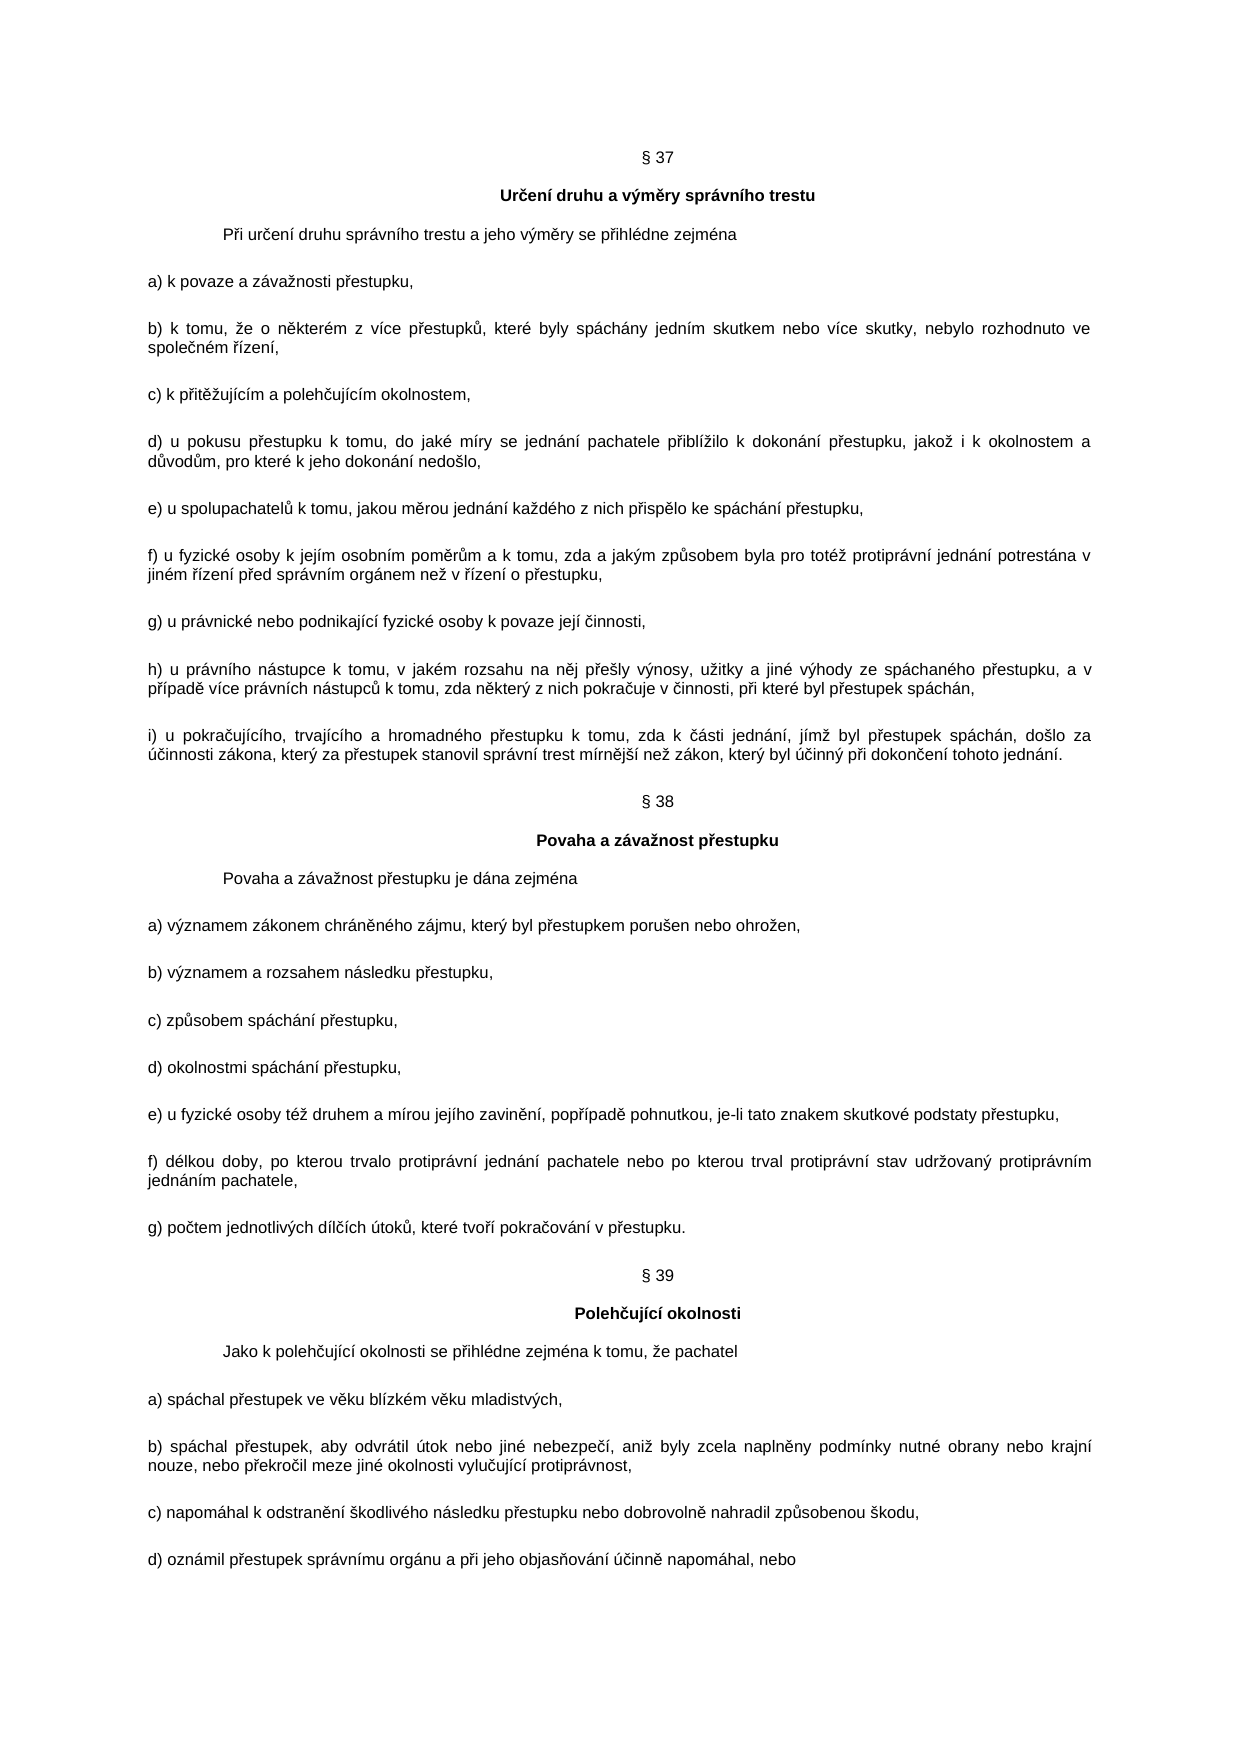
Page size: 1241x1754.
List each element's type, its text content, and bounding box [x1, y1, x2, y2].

text h) u právního nástupce k tomu, v jakém rozsahu na něj přešly výnosy, užitky a jiné výhody ze spáchaného přestupku, a v případě více právních nástupců k tomu, zda některý z nich pokračuje v činnosti, při které byl přestupek spáchán, [148, 659, 1092, 698]
text c) způsobem spáchání přestupku, [148, 1010, 1092, 1029]
text Při určení druhu správního trestu a jeho výměry se přihlédne zejména [148, 224, 1092, 243]
text c) k přitěžujícím a polehčujícím okolnostem, [148, 385, 1092, 404]
text Určení druhu a výměry správního trestu [148, 186, 1092, 205]
text e) u fyzické osoby též druhem a mírou jejího zavinění, popřípadě pohnutkou, je-li tato znakem skutkové podstaty přestupku, [148, 1105, 1092, 1124]
text a) významem zákonem chráněného zájmu, který byl přestupkem porušen nebo ohrožen, [148, 916, 1092, 935]
text b) významem a rozsahem následku přestupku, [148, 963, 1092, 982]
text b) spáchal přestupek, aby odvrátil útok nebo jiné nebezpečí, aniž byly zcela naplněny podmínky nutné obrany nebo krajní nouze, nebo překročil meze jiné okolnosti vylučující protiprávnost, [148, 1436, 1092, 1475]
text e) u spolupachatelů k tomu, jakou měrou jednání každého z nich přispělo ke spáchání přestupku, [148, 499, 1092, 518]
text a) spáchal přestupek ve věku blízkém věku mladistvých, [148, 1389, 1092, 1408]
text § 37 [148, 148, 1092, 167]
text § 38 [148, 792, 1092, 811]
text c) napomáhal k odstranění škodlivého následku přestupku nebo dobrovolně nahradil způsobenou škodu, [148, 1503, 1092, 1522]
text Jako k polehčující okolnosti se přihlédne zejména k tomu, že pachatel [148, 1342, 1092, 1361]
text g) počtem jednotlivých dílčích útoků, které tvoří pokračování v přestupku. [148, 1218, 1092, 1237]
text d) okolnostmi spáchání přestupku, [148, 1057, 1092, 1077]
text f) u fyzické osoby k jejím osobním poměrům a k tomu, zda a jakým způsobem byla pro totéž protiprávní jednání potrestána v jiném řízení před správním orgánem než v řízení o přestupku, [148, 546, 1092, 584]
text i) u pokračujícího, trvajícího a hromadného přestupku k tomu, zda k části jednání, jímž byl přestupek spáchán, došlo za účinnosti zákona, který za přestupek stanovil správní trest mírnější než zákon, který byl účinný při dokončení tohoto jednání. [148, 726, 1092, 764]
text Povaha a závažnost přestupku [148, 830, 1092, 849]
text g) u právnické nebo podnikající fyzické osoby k povaze její činnosti, [148, 612, 1092, 631]
text d) oznámil přestupek správnímu orgánu a při jeho objasňování účinně napomáhal, nebo [148, 1550, 1092, 1569]
text Povaha a závažnost přestupku je dána zejména [148, 869, 1092, 888]
text Polehčující okolnosti [148, 1304, 1092, 1323]
text f) délkou doby, po kterou trvalo protiprávní jednání pachatele nebo po kterou trval protiprávní stav udržovaný protiprávním jednáním pachatele, [148, 1152, 1092, 1190]
text b) k tomu, že o některém z více přestupků, které byly spáchány jedním skutkem nebo více skutky, nebylo rozhodnuto ve společném řízení, [148, 319, 1092, 357]
text a) k povaze a závažnosti přestupku, [148, 272, 1092, 291]
text § 39 [148, 1265, 1092, 1284]
text d) u pokusu přestupku k tomu, do jaké míry se jednání pachatele přiblížilo k dokonání přestupku, jakož i k okolnostem a důvodům, pro které k jeho dokonání nedošlo, [148, 432, 1092, 471]
